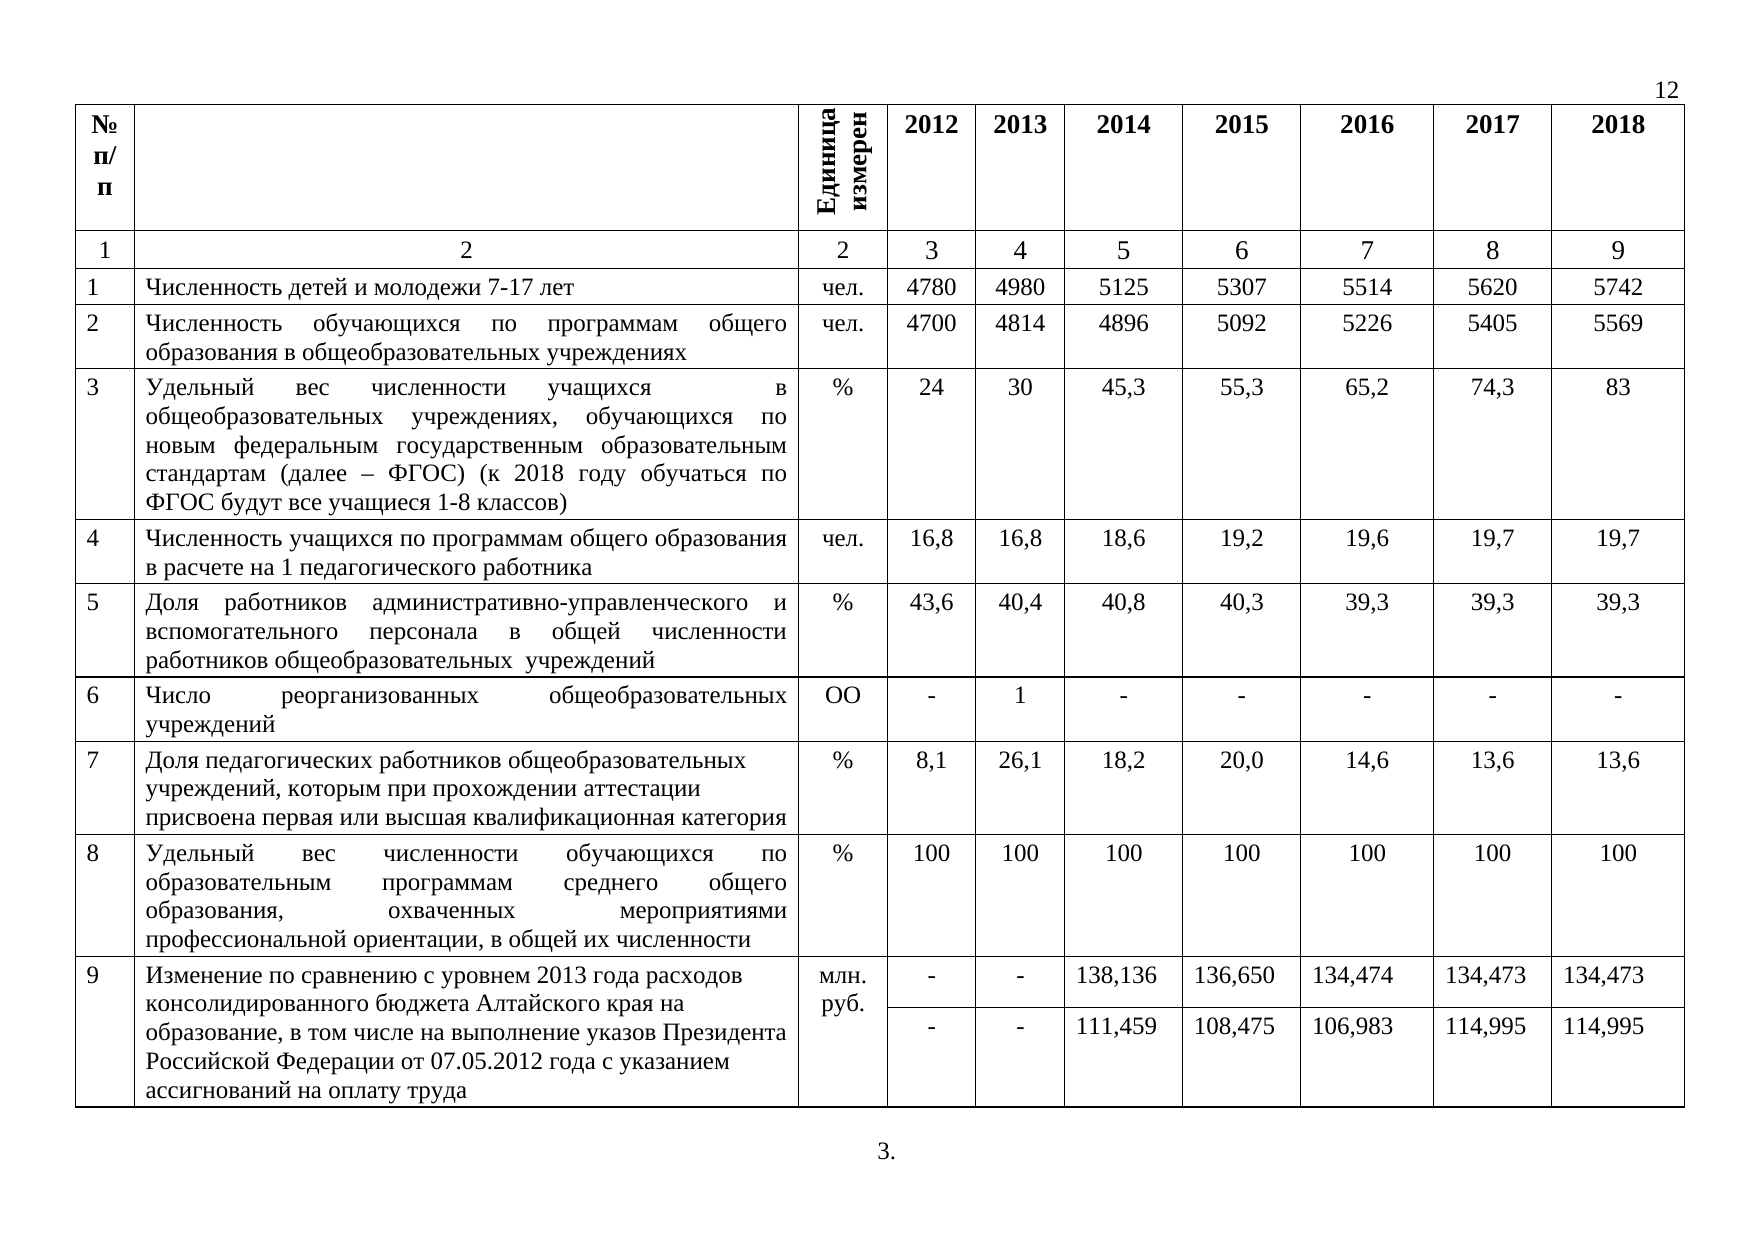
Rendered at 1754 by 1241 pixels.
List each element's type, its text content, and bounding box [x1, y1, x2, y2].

table_cell % [799, 584, 887, 676]
table_cell - [976, 1008, 1064, 1106]
table_cell 6 [1183, 231, 1300, 268]
table_cell - [1183, 678, 1300, 741]
table_cell 6 [76, 678, 134, 741]
table_cell 100 [1065, 835, 1182, 956]
table_cell Изменение по сравнению с уровнем 2013 года расходов консолидированного бюджета Алтайского края на образование, в том числе на выполнение указов Президента Российской Федерации от 07.05.2012 года с указанием ассигнований на оплату труда [135, 957, 798, 1106]
table_cell 5092 [1183, 305, 1300, 368]
table_cell - [1552, 678, 1684, 741]
table_cell 5125 [1065, 269, 1182, 304]
table_cell 55,3 [1183, 369, 1300, 519]
table_cell 106,983 [1301, 1008, 1433, 1106]
table_cell 100 [1552, 835, 1684, 956]
table_cell 74,3 [1434, 369, 1551, 519]
table_cell 83 [1552, 369, 1684, 519]
table_cell 19,7 [1552, 520, 1684, 583]
table_cell 65,2 [1301, 369, 1433, 519]
table_cell 100 [1183, 835, 1300, 956]
table_cell 5 [1065, 231, 1182, 268]
table_cell 2 [135, 231, 798, 268]
table_cell - [976, 957, 1064, 1007]
table_header 2012 [888, 105, 975, 230]
table_cell 16,8 [976, 520, 1064, 583]
table_cell 5742 [1552, 269, 1684, 304]
table_cell 8,1 [888, 742, 975, 834]
table_cell 3 [76, 369, 134, 519]
table_cell 4780 [888, 269, 975, 304]
table_cell 8 [1434, 231, 1551, 268]
table_cell 13,6 [1552, 742, 1684, 834]
table_cell 136,650 [1183, 957, 1300, 1007]
table_cell - [888, 1008, 975, 1106]
table_cell - [1434, 678, 1551, 741]
table_cell 111,459 [1065, 1008, 1182, 1106]
table_cell Численность учащихся по программам общего образования в расчете на 1 педагогического работника [135, 520, 798, 583]
table_header 2018 [1552, 105, 1684, 230]
table_header 2016 [1301, 105, 1433, 230]
table_cell 26,1 [976, 742, 1064, 834]
table_cell 5620 [1434, 269, 1551, 304]
table_cell 5226 [1301, 305, 1433, 368]
table_cell 18,6 [1065, 520, 1182, 583]
table_cell 19,6 [1301, 520, 1433, 583]
table_cell 4814 [976, 305, 1064, 368]
table_cell 1 [76, 231, 134, 268]
table_cell - [888, 678, 975, 741]
table_cell 138,136 [1065, 957, 1182, 1007]
table_header Единица измерения [799, 105, 887, 230]
table_cell ОО [799, 678, 887, 741]
table_cell 134,473 [1552, 957, 1684, 1007]
table_cell 4980 [976, 269, 1064, 304]
table_cell Удельный вес численности учащихся в общеобразовательных учреждениях, обучающихся по новым федеральным государственным образовательным стандартам (далее – ФГОС) (к 2018 году обучаться по ФГОС будут все учащиеся 1-8 классов) [135, 369, 798, 519]
table_cell 2 [799, 231, 887, 268]
table_cell Численность детей и молодежи 7-17 лет [135, 269, 798, 304]
table_header 2013 [976, 105, 1064, 230]
table_cell 9 [76, 957, 134, 1106]
table_cell 100 [976, 835, 1064, 956]
table_cell 40,8 [1065, 584, 1182, 676]
table_cell 13,6 [1434, 742, 1551, 834]
table_cell 4 [76, 520, 134, 583]
table_cell 19,2 [1183, 520, 1300, 583]
table_cell 100 [1301, 835, 1433, 956]
table_header № п/п [76, 105, 134, 230]
table_cell 8 [76, 835, 134, 956]
table_cell 39,3 [1301, 584, 1433, 676]
table_cell 134,473 [1434, 957, 1551, 1007]
table_cell 30 [976, 369, 1064, 519]
table_cell 19,7 [1434, 520, 1551, 583]
table_cell % [799, 835, 887, 956]
table_header 2017 [1434, 105, 1551, 230]
table_cell 4 [976, 231, 1064, 268]
table_cell Доля педагогических работников общеобразовательных учреждений, которым при прохождении аттестации присвоена первая или высшая квалификационная категория [135, 742, 798, 834]
table_cell 2 [76, 305, 134, 368]
table_cell 7 [76, 742, 134, 834]
table_cell Численность обучающихся по программам общего образования в общеобразовательных учреждениях [135, 305, 798, 368]
table_cell - [1065, 678, 1182, 741]
table_cell 18,2 [1065, 742, 1182, 834]
table_cell млн. руб. [799, 957, 887, 1106]
table_cell 100 [888, 835, 975, 956]
table_cell 5307 [1183, 269, 1300, 304]
table_cell 100 [1434, 835, 1551, 956]
table_cell 40,3 [1183, 584, 1300, 676]
table_cell чел. [799, 269, 887, 304]
table_cell 43,6 [888, 584, 975, 676]
table_header 2014 [1065, 105, 1182, 230]
table_cell Доля работников административно-управленческого и вспомогательного персонала в общей численности работников общеобразовательных учреждений [135, 584, 798, 676]
table_cell 14,6 [1301, 742, 1433, 834]
table_cell 16,8 [888, 520, 975, 583]
table_cell 5 [76, 584, 134, 676]
table_cell чел. [799, 305, 887, 368]
table_cell 20,0 [1183, 742, 1300, 834]
table_cell % [799, 742, 887, 834]
table_cell 3 [888, 231, 975, 268]
table_header 2015 [1183, 105, 1300, 230]
table_cell 5405 [1434, 305, 1551, 368]
table_cell 39,3 [1552, 584, 1684, 676]
table_cell 5514 [1301, 269, 1433, 304]
table_cell 40,4 [976, 584, 1064, 676]
table_cell 39,3 [1434, 584, 1551, 676]
table_cell 7 [1301, 231, 1433, 268]
table_cell 5569 [1552, 305, 1684, 368]
table_cell 4896 [1065, 305, 1182, 368]
table_cell 9 [1552, 231, 1684, 268]
table_cell 1 [976, 678, 1064, 741]
table_cell - [1301, 678, 1433, 741]
table_cell % [799, 369, 887, 519]
table_cell 134,474 [1301, 957, 1433, 1007]
table_cell 4700 [888, 305, 975, 368]
table_cell 45,3 [1065, 369, 1182, 519]
table_cell 114,995 [1552, 1008, 1684, 1106]
table_header [135, 105, 798, 230]
table_cell чел. [799, 520, 887, 583]
table_cell Удельный вес численности обучающихся по образовательным программам среднего общего образования, охваченных мероприятиями профессиональной ориентации, в общей их численности [135, 835, 798, 956]
table_cell - [888, 957, 975, 1007]
table_cell 108,475 [1183, 1008, 1300, 1106]
table_cell 1 [76, 269, 134, 304]
table_cell Число реорганизованных общеобразовательных учреждений [135, 678, 798, 741]
table_cell 114,995 [1434, 1008, 1551, 1106]
table_cell 24 [888, 369, 975, 519]
